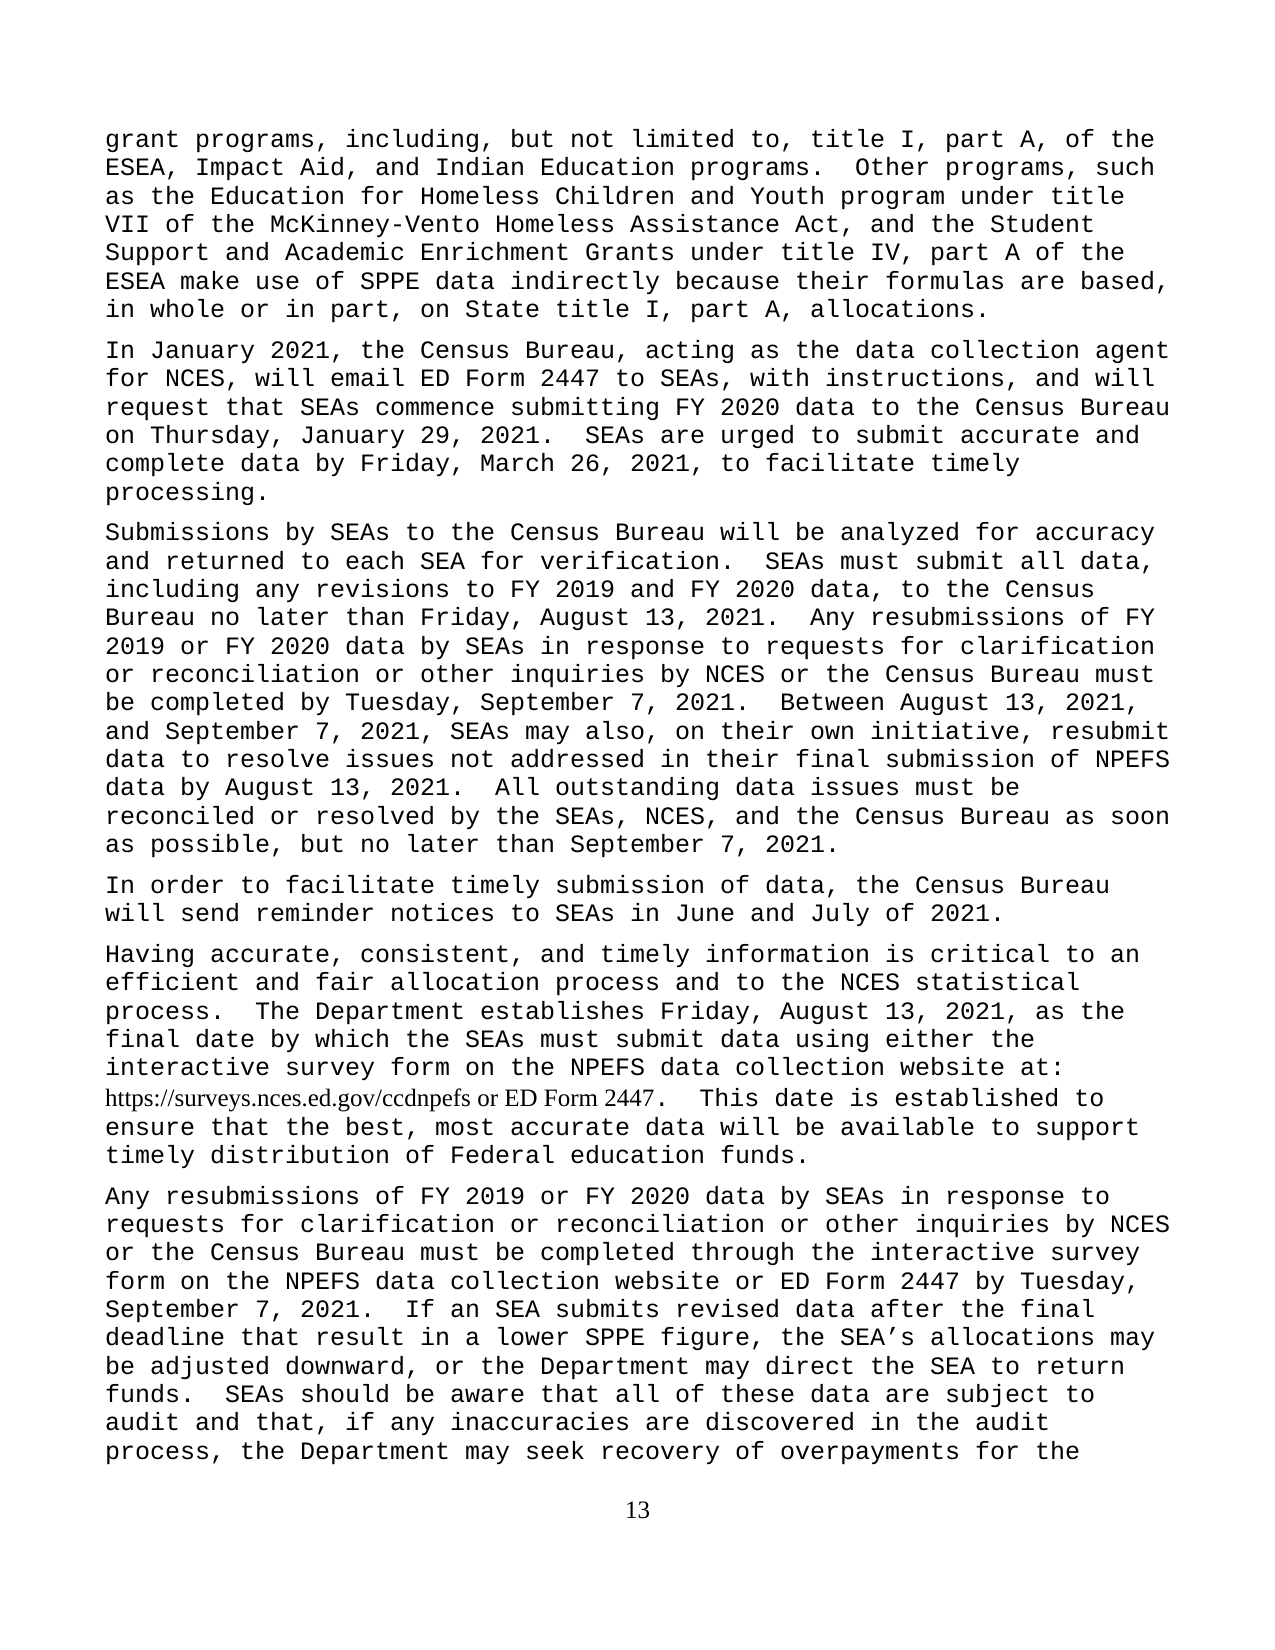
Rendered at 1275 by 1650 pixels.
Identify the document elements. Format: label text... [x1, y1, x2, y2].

text Having accurate, consistent, and timely information is critical to an efficient and fair allocation process and to the NCES statistical process. The Department establishes Friday, August 13, 2021, as the final date by which the SEAs must submit data using either the interactive survey form on the NPEFS data collection website at: https://surveys.nces.ed.gov/ccdnpefs or ED Form 2447. This date is established to ensure that the best, most accurate data will be available to support timely distribution of Federal education funds. [105, 942, 1170, 1171]
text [105, 1183, 1170, 1467]
text Submissions by SEAs to the Census Bureau will be analyzed for accuracy and returned to each SEA for verification. SEAs must submit all data, including any revisions to FY 2019 and FY 2020 data, to the Census Bureau no later than Friday, August 13, 2021. Any resubmissions of FY 2019 or FY 2020 data by SEAs in response to requests for clarification or reconciliation or other inquiries by NCES or the Census Bureau must be completed by Tuesday, September 7, 2021. Between August 13, 2021, and September 7, 2021, SEAs may also, on their own initiative, resubmit data to resolve issues not addressed in their final submission of NPEFS data by August 13, 2021. All outstanding data issues must be reconciled or resolved by the SEAs, NCES, and the Census Bureau as soon as possible, but no later than September 7, 2021. [105, 520, 1170, 860]
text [105, 127, 1170, 325]
text In January 2021, the Census Bureau, acting as the data collection agent for NCES, will email ED Form 2447 to SEAs, with instructions, and will request that SEAs commence submitting FY 2020 data to the Census Bureau on Thursday, January 29, 2021. SEAs are urged to submit accurate and complete data by Friday, March 26, 2021, to facilitate timely processing. [105, 337, 1170, 507]
text In order to facilitate timely submission of data, the Census Bureau will send reminder notices to SEAs in June and July of 2021. [105, 872, 1170, 929]
